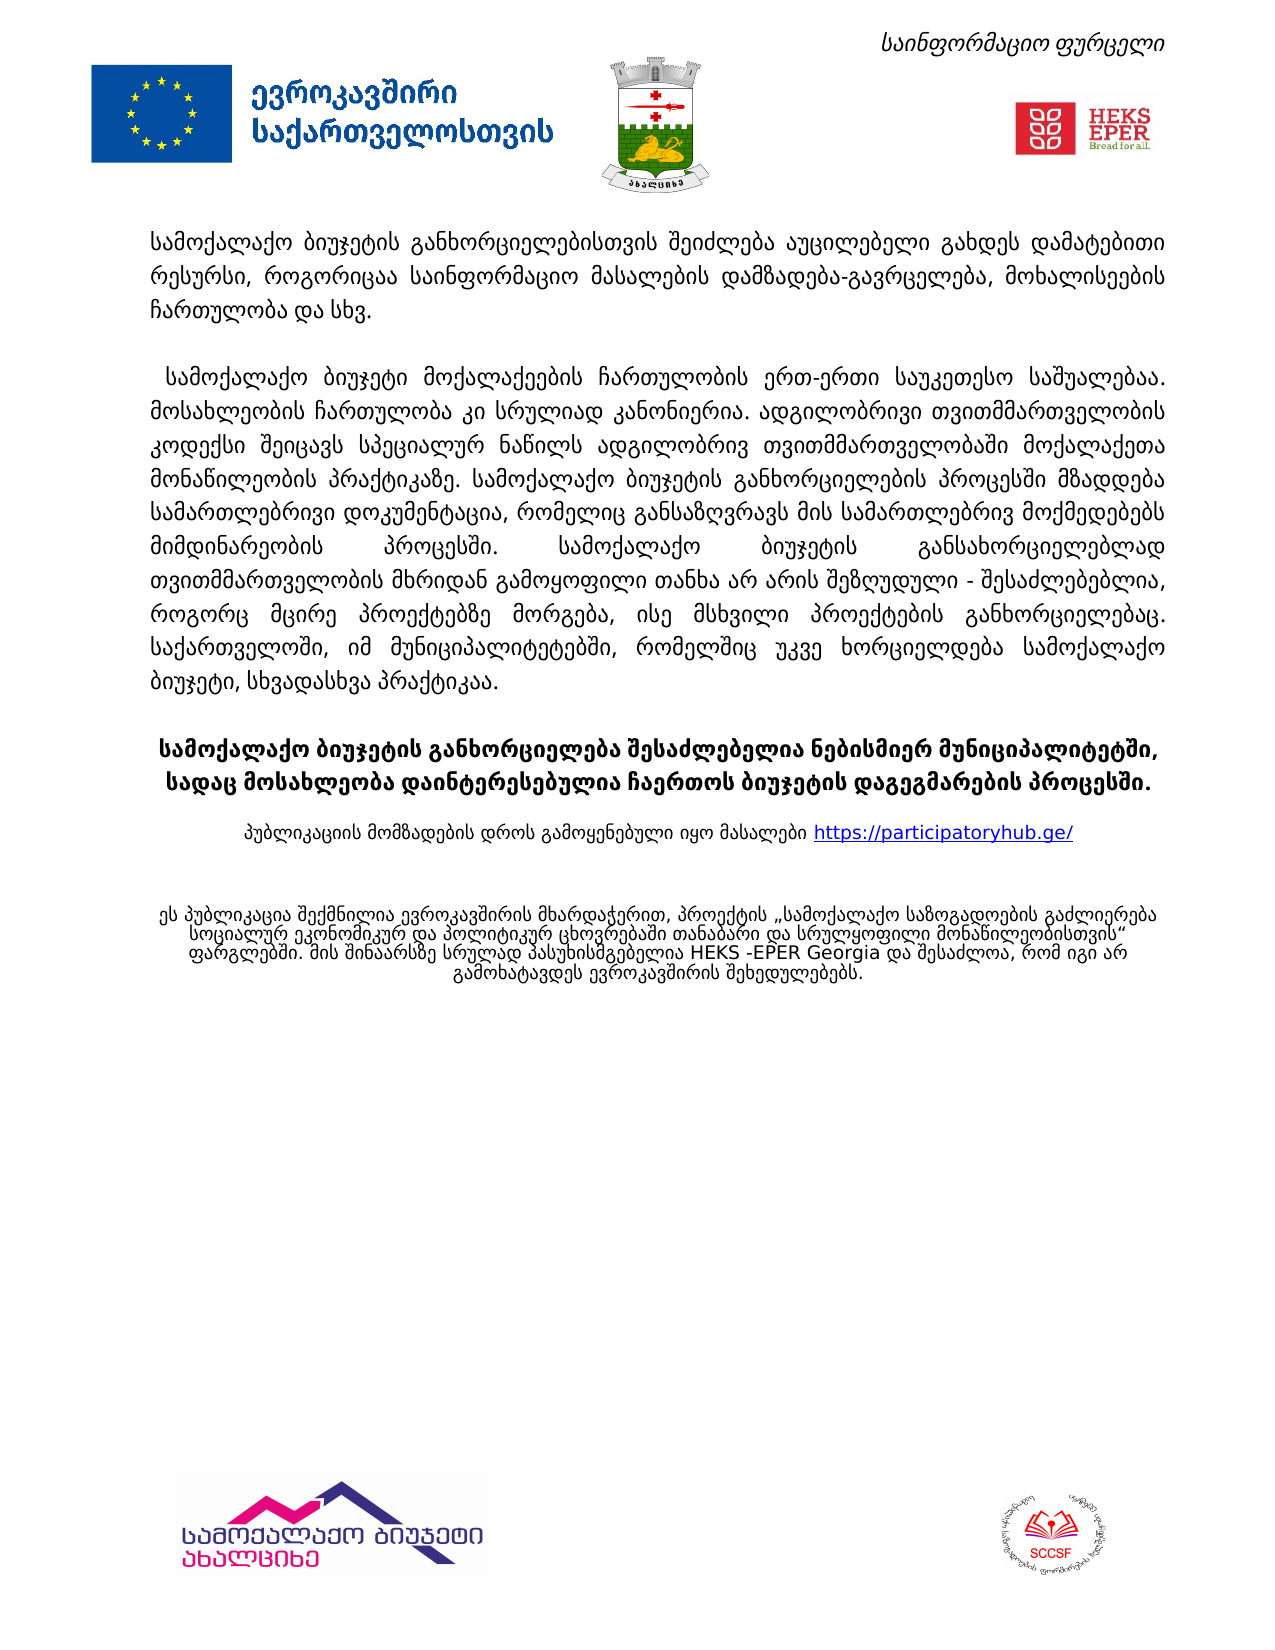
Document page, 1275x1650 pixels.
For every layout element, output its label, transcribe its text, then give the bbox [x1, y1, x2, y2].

picture [1001, 90, 1164, 167]
picture [85, 58, 589, 169]
text პუბლიკაციის მომზადების დროს გამოყენებული იყო მასალები https://participatoryhub.ge/ [150, 821, 1167, 844]
text ეს პუბლიკაცია შექმნილია ევროკავშირის მხარდაჭერით, პროექტის „სამოქალაქო საზოგადოების გაძლიერება სოციალურ ეკონომიკურ და პოლიტიკურ ცხოვრებაში თანაბარი და სრულყოფილი მონაწილეობისთვის“ ფარგლებში. მის შინაარსზე სრულად პასუხისმგებელია HEKS -EPER Georgia და შესაძლოა, რომ იგი არ გამოხატავდეს ევროკავშირის შეხედულებებს. [150, 905, 1167, 984]
picture [1001, 1492, 1106, 1575]
picture [175, 1473, 490, 1575]
text სამოქალაქო ბიუჯეტის განხორციელება შესაძლებელია ნებისმიერ მუნიციპალიტეტში, სადაც მოსახლეობა დაინტერესებულია ჩაერთოს ბიუჯეტის დაგეგმარების პროცესში. [150, 733, 1167, 798]
text სამოქალაქო ბიუჯეტის განხორციელებისთვის შეიძლება აუცილებელი გახდეს დამატებითი რესურსი, როგორიცაა საინფორმაციო მასალების დამზადება-გავრცელება, მოხალისეების ჩართულობა და სხვ. [150, 226, 1167, 325]
picture [601, 57, 710, 193]
text სამოქალაქო ბიუჯეტი მოქალაქეების ჩართულობის ერთ-ერთი საუკეთესო საშუალებაა. მოსახლეობის ჩართულობა კი სრულიად კანონიერია. ადგილობრივი თვითმმართველობის კოდექსი შეიცავს სპეციალურ ნაწილს ადგილობრივ თვითმმართველობაში მოქალაქეთა მონაწილეობის პრაქტიკაზე. სამოქალაქო ბიუჯეტის განხორციელების პროცესში მზადდება სამართლებრივი დოკუმენტაცია, რომელიც განსაზღვრავს მის სამართლებრივ მოქმედებებს მიმდინარეობის პროცესში. სამოქალაქო ბიუჯეტის განსახორციელებლად თვითმმართველობის მხრიდან გამოყოფილი თანხა არ არის შეზღუდული - შესაძლებებლია, როგორც მცირე პროექტებზე მორგება, ისე მსხვილი პროექტების განხორციელებაც. საქართველოში, იმ მუნიციპალიტეტებში, რომელშიც უკვე ხორციელდება სამოქალაქო ბიუჯეტი, სხვადასხვა პრაქტიკაა. [150, 361, 1167, 696]
